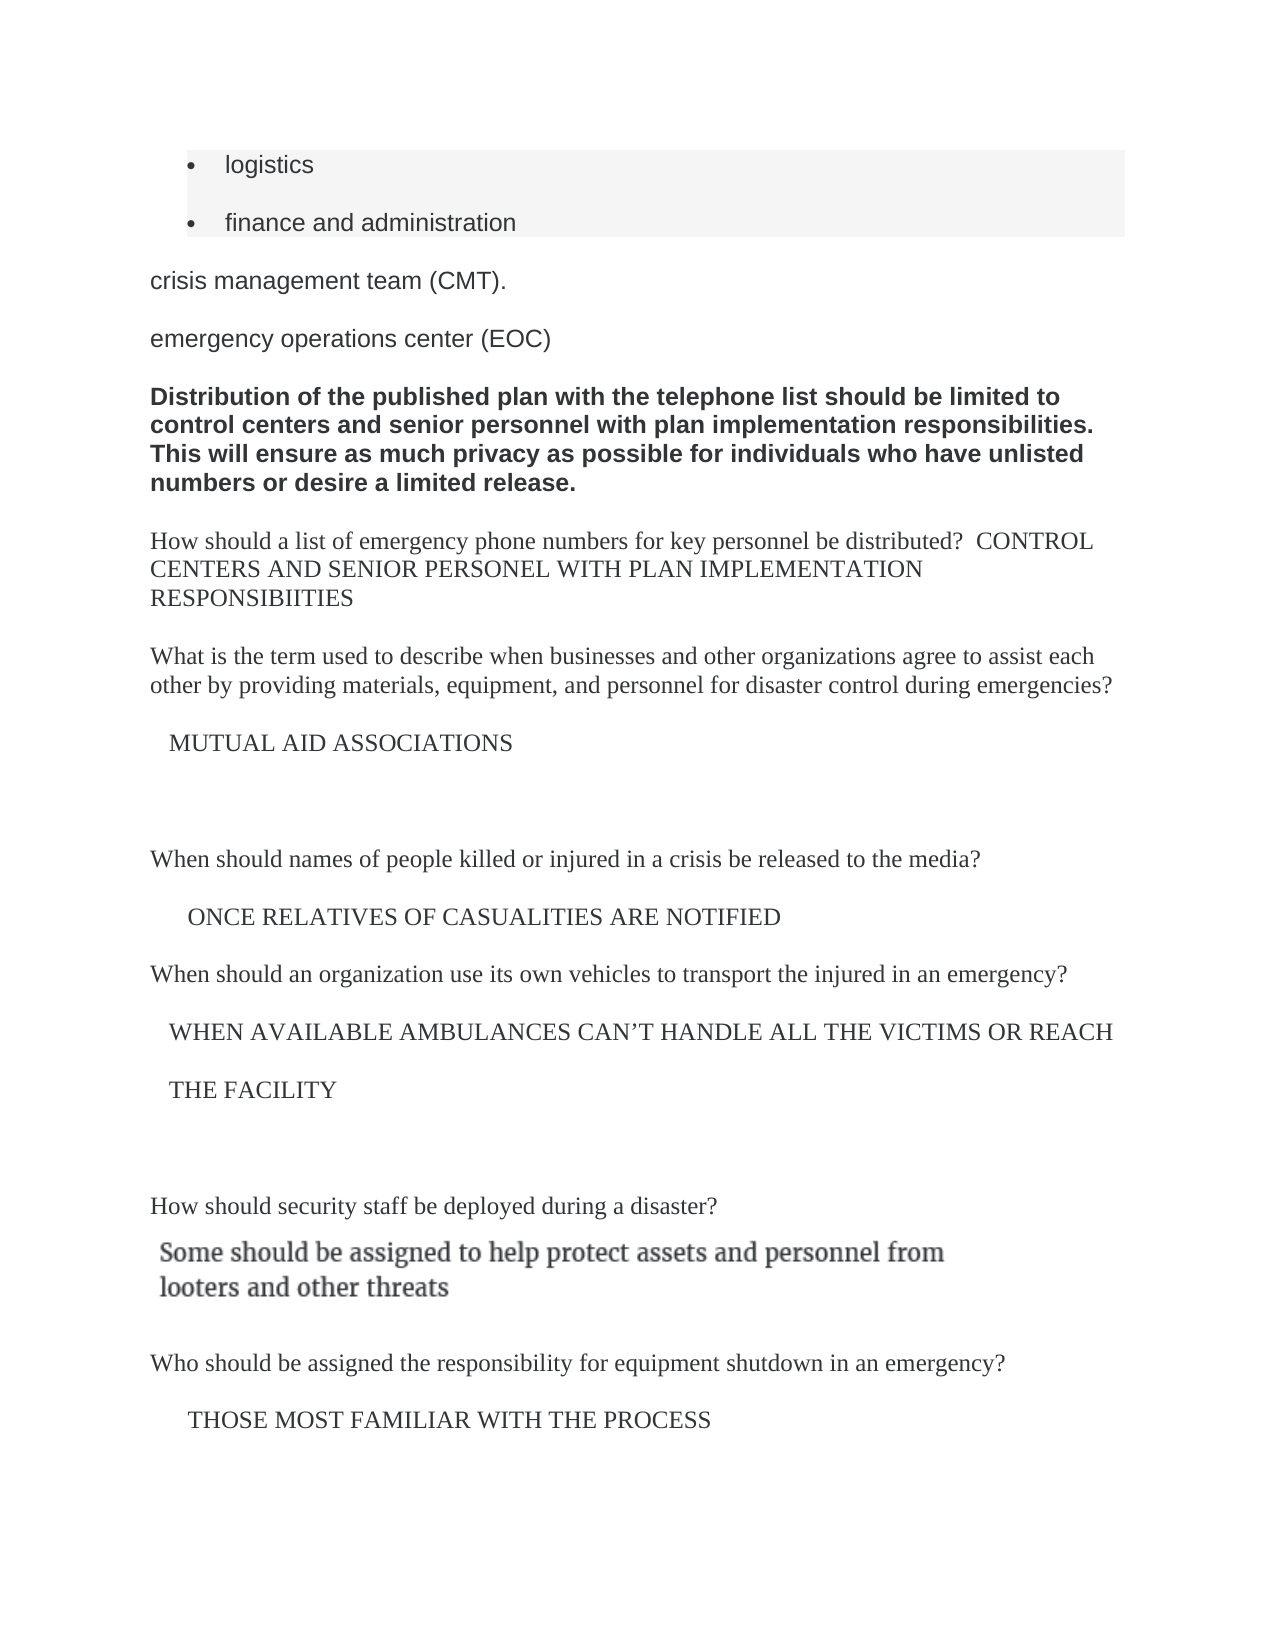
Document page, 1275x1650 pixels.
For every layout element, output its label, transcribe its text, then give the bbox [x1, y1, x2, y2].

text When should an organization use its own vehicles to transport the injured in an emergency? [150, 959, 1125, 988]
list logistics [187, 150, 1125, 179]
text Distribution of the published plan with the telephone list should be limited to control centers and senior personnel with plan implementation responsibilities. This will ensure as much privacy as possible for individuals who have unlisted numbers or desire a limited release. [150, 382, 1125, 497]
text THE FACILITY [150, 1075, 1125, 1104]
text When should names of people killed or injured in a crisis be released to the media? [150, 844, 1125, 872]
text crisis management team (CMT). [150, 266, 1125, 294]
text emergency operations center (EOC) [150, 324, 1125, 352]
text ONCE RELATIVES OF CASUALITIES ARE NOTIFIED [150, 902, 1125, 930]
text What is the term used to describe when businesses and other organizations agree to assist each other by providing materials, equipment, and personnel for disaster control during emergencies? [150, 641, 1125, 699]
picture [150, 1220, 986, 1319]
text Who should be assigned the responsibility for equipment shutdown in an emergency? [150, 1348, 1125, 1376]
text MUTUAL AID ASSOCIATIONS [150, 728, 1125, 757]
text WHEN AVAILABLE AMBULANCES CAN’T HANDLE ALL THE VICTIMS OR REACH [150, 1017, 1125, 1046]
text THOSE MOST FAMILIAR WITH THE PROCESS [150, 1406, 1125, 1434]
text How should a list of emergency phone numbers for key personnel be distributed? CONTROL CENTERS AND SENIOR PERSONEL WITH PLAN IMPLEMENTATION RESPONSIBIITIES [150, 526, 1125, 612]
list finance and administration [187, 208, 1125, 237]
